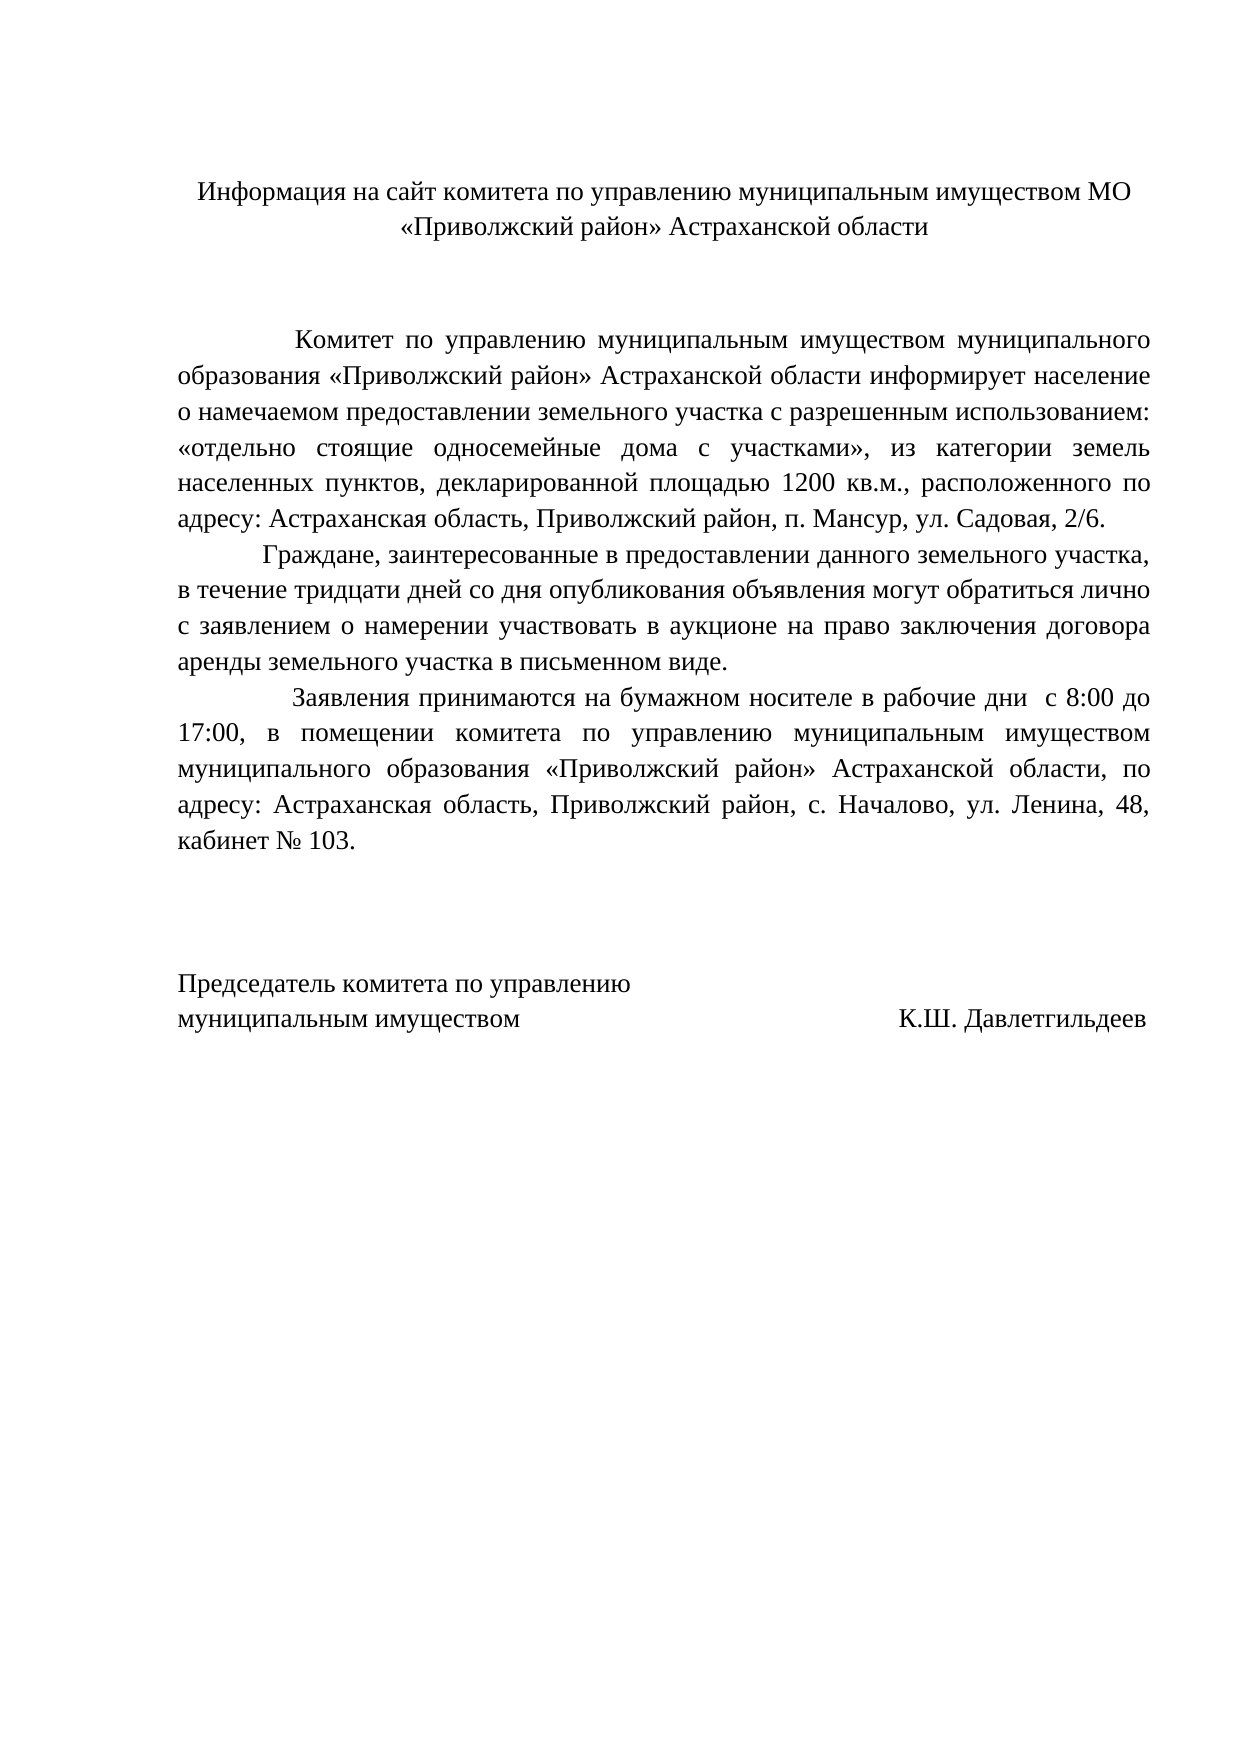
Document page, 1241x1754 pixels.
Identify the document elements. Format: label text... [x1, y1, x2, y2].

text Заявления принимаются на бумажном носителе в рабочие дни с 8:00 до 17:00, в помещении комитета по управлению муниципальным имуществом муниципального образования «Приволжский район» Астраханской области, по адресу: Астраханская область, Приволжский район, с. Началово, ул. Ленина, 48, кабинет № 103. [177, 681, 1152, 855]
text Комитет по управлению муниципальным имуществом муниципального образования «Приволжский район» Астраханской области информирует население о намечаемом предоставлении земельного участка с разрешенным использованием: «отдельно стоящие односемейные дома с участками», из категории земель населенных пунктов, декларированной площадью 1200 кв.м., расположенного по адресу: Астраханская область, Приволжский район, п. Мансур, ул. Садовая, 2/6. [177, 323, 1152, 533]
text Председатель комитета по управлению [177, 967, 1152, 998]
text муниципальным имуществом К.Ш. Давлетгильдеев [177, 1002, 1152, 1033]
text Граждане, заинтересованные в предоставлении данного земельного участка, в течение тридцати дней со дня опубликования объявления могут обратиться лично с заявлением о намерении участвовать в аукционе на право заключения договора аренды земельного участка в письменном виде. [177, 538, 1152, 676]
text Информация на сайт комитета по управлению муниципальным имуществом МО «Приволжский район» Астраханской области [177, 175, 1152, 242]
